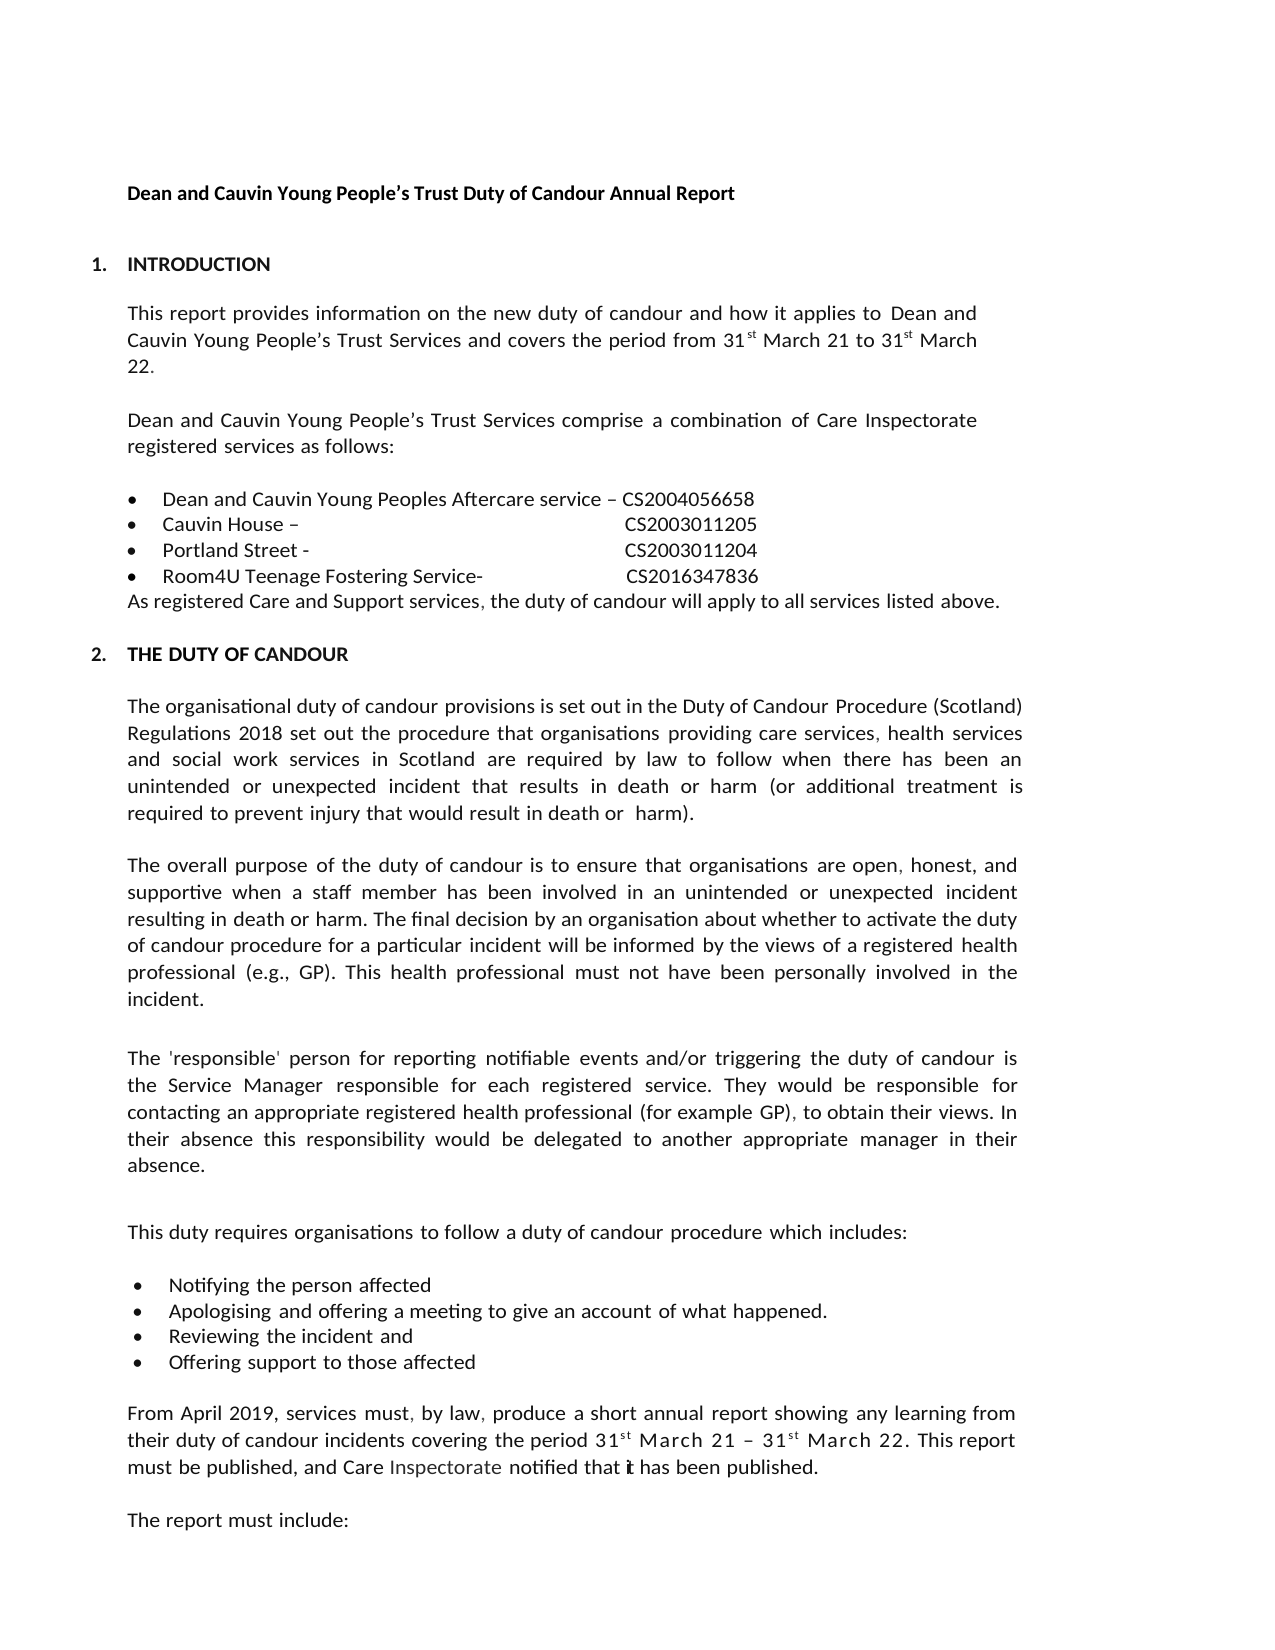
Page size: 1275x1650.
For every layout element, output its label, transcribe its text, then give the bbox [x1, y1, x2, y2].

text The overall purpose of the duty of candour is to ensure that organisations are open, honest, and supportive when a staff member has been involved in an unintended or unexpected incident resulting in death or harm. The final decision by an organisation about whether to activate the duty of candour procedure for a particular incident will be informed by the views of a registered health professional (e.g., GP). This health professional must not have been personally involved in the incident. [127, 853, 1018, 1011]
text Dean and Cauvin Young People’s Trust Duty of Candour Annual Report [127, 181, 1096, 206]
list Notifying the person affected [132, 1273, 1096, 1298]
subtitle INTRODUCTION [91, 251, 1096, 276]
subtitle THE DUTY OF CANDOUR [91, 642, 1096, 667]
list Room4U Teenage Fostering Service- CS2016347836 [126, 563, 1096, 588]
list Dean and Cauvin Young Peoples Aftercare service – CS2004056658 [127, 486, 1096, 512]
list Reviewing the incident and [132, 1323, 1096, 1349]
list Cauvin House – CS2003011205 [126, 512, 1096, 537]
list Apologising and offering a meeting to give an account of what happened. [132, 1298, 1096, 1323]
list Offering support to those affected [132, 1349, 1096, 1374]
text This duty requires organisations to follow a duty of candour procedure which includes: [127, 1219, 1018, 1245]
text The 'responsible' person for reporting notifiable events and/or triggering the duty of candour is the Service Manager responsible for each registered service. They would be responsible for contacting an appropriate registered health professional (for example GP), to obtain their views. In their absence this responsibility would be delegated to another appropriate manager in their absence. [127, 1045, 1018, 1178]
text From April 2019, services must, by law, produce a short annual report showing any learning from their duty of candour incidents covering the period 31st March 21 – 31st March 22. This report must be published, and Care Inspectorate notified that it has been published. [127, 1400, 1016, 1479]
text The report must include: [127, 1507, 1096, 1533]
text As registered Care and Support services, the duty of candour will apply to all services listed above. [127, 588, 1018, 614]
text Dean and Cauvin Young People’s Trust Services comprise a combination of Care Inspectorate registered services as follows: [127, 407, 977, 459]
list Portland Street - CS2003011204 [126, 537, 1096, 562]
text This report provides information on the new duty of candour and how it applies to Dean and Cauvin Young People’s Trust Services and covers the period from 31st March 21 to 31st March 22. [127, 300, 977, 379]
text The organisational duty of candour provisions is set out in the Duty of Candour Procedure (Scotland) Regulations 2018 set out the procedure that organisations providing care services, health services and social work services in Scotland are required by law to follow when there has been an unintended or unexpected incident that results in death or harm (or additional treatment is required to prevent injury that would result in death or harm). [127, 693, 1023, 825]
